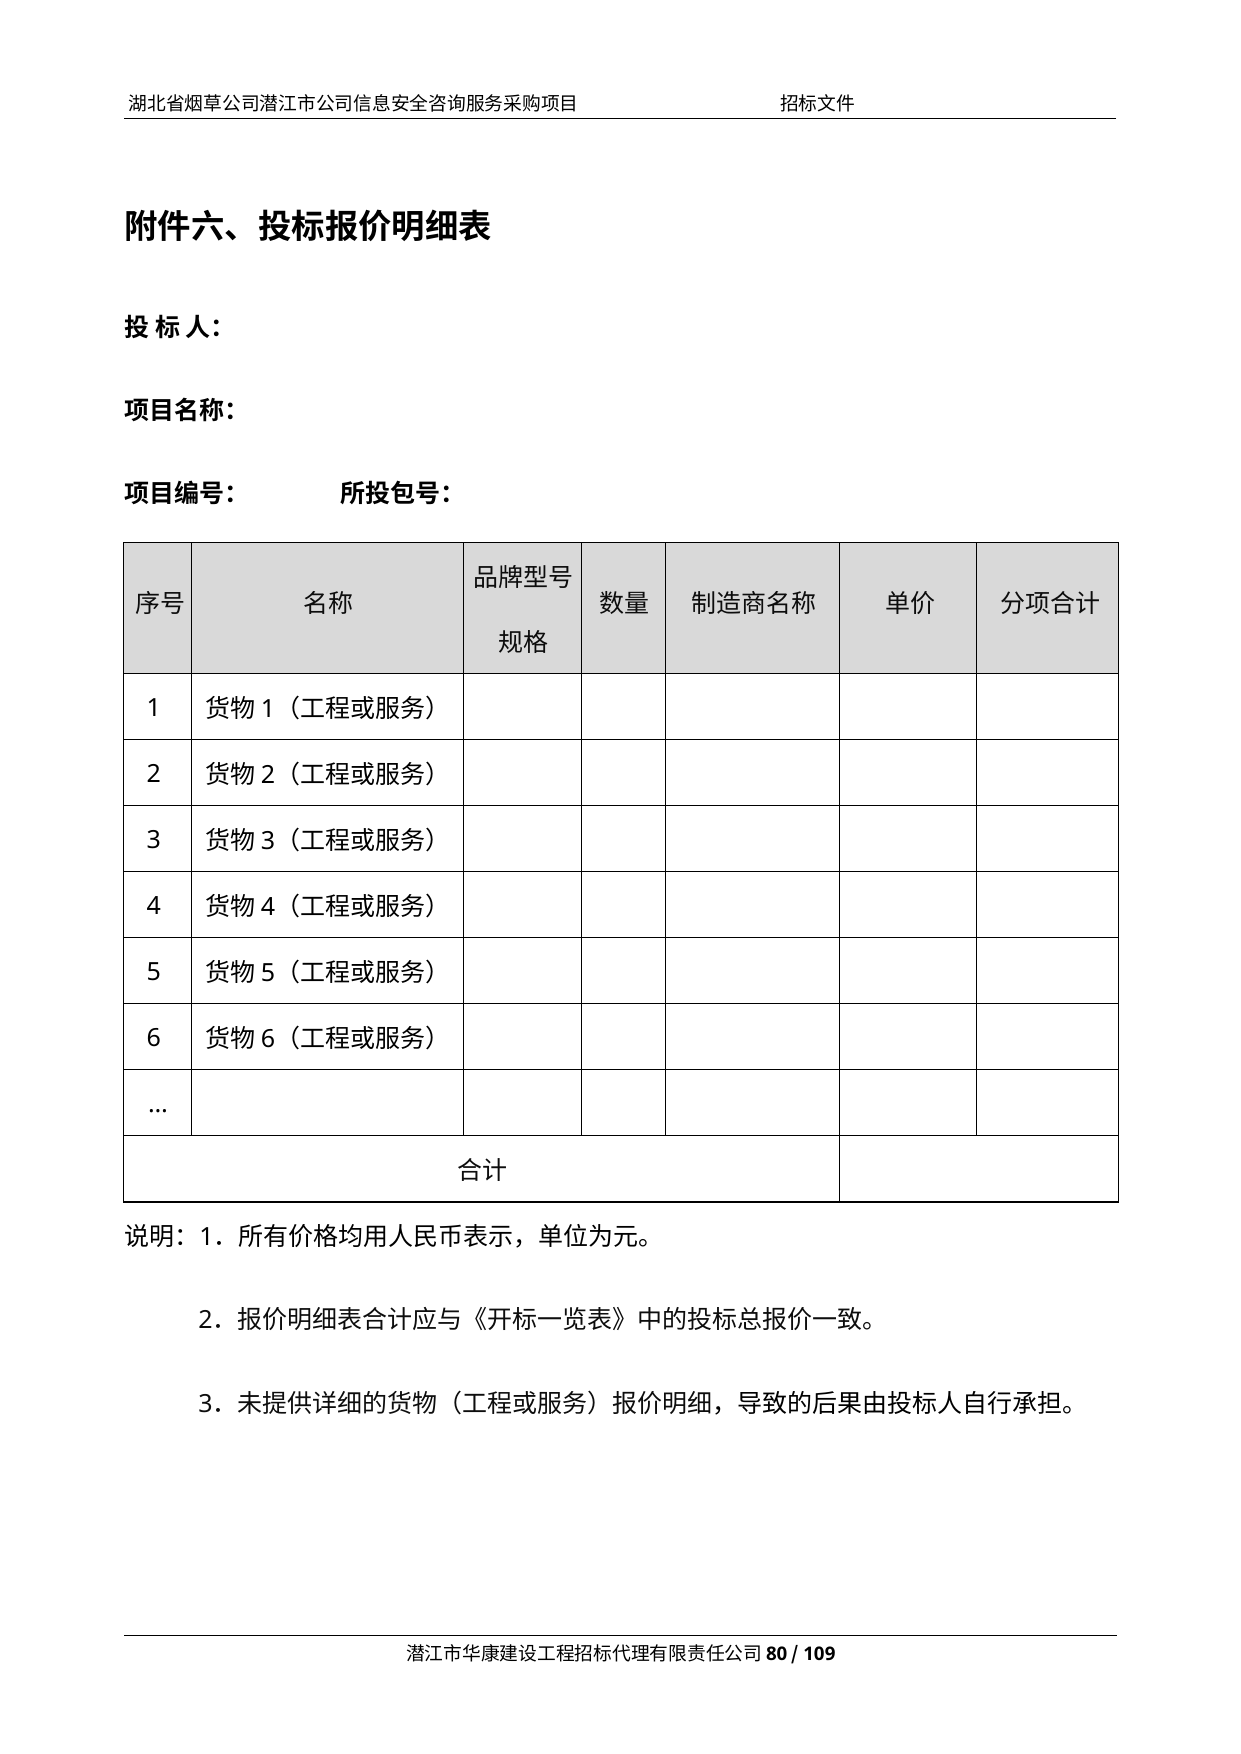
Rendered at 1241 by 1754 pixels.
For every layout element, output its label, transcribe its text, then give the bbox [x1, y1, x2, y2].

table_cell [666, 872, 839, 937]
table_cell 货物6（工程或服务） [192, 1004, 463, 1069]
table_cell [582, 674, 665, 739]
table_cell [977, 674, 1118, 739]
table_cell 货物1（工程或服务） [192, 674, 463, 739]
table_cell [582, 806, 665, 871]
table_cell [666, 1004, 839, 1069]
table_cell [124, 806, 191, 871]
table_cell [977, 806, 1118, 871]
table_cell [977, 872, 1118, 937]
table_cell [977, 938, 1118, 1003]
table_cell [464, 872, 581, 937]
table_cell [977, 740, 1118, 805]
table_cell [977, 1070, 1118, 1135]
table_cell [124, 674, 191, 739]
table_cell [666, 806, 839, 871]
table_cell [124, 740, 191, 805]
text 项目编号： 所投包号： [124, 459, 1116, 524]
table_cell [840, 1070, 976, 1135]
table_cell [582, 938, 665, 1003]
table_cell [124, 872, 191, 937]
table_header 数量 [582, 543, 665, 673]
table_cell [840, 872, 976, 937]
table_cell … [124, 1070, 191, 1135]
table_cell [124, 1004, 191, 1069]
subtitle 投标报价明细表 [124, 191, 1116, 256]
table_cell [666, 1070, 839, 1135]
table_cell [840, 1136, 1118, 1201]
table_cell [977, 1004, 1118, 1069]
table_cell [840, 938, 976, 1003]
table_cell [464, 938, 581, 1003]
table_cell [464, 674, 581, 739]
table_cell [582, 872, 665, 937]
table_cell [666, 938, 839, 1003]
table_cell 货物3（工程或服务） [192, 806, 463, 871]
table_cell [464, 806, 581, 871]
table_cell [464, 740, 581, 805]
table_header 制造商名称 [666, 543, 839, 673]
table_header 单价 [840, 543, 976, 673]
table_cell [582, 1070, 665, 1135]
table_cell 货物2（工程或服务） [192, 740, 463, 805]
table_header 序号 [124, 543, 191, 673]
table_cell [666, 674, 839, 739]
table_header 名称 [192, 543, 463, 673]
table_cell [582, 740, 665, 805]
text 说明：1．所有价格均用人民币表示，单位为元。 [124, 1203, 1116, 1267]
text 2．报价明细表合计应与《开标一览表》中的投标总报价一致。 [198, 1286, 1116, 1351]
table_cell [582, 1004, 665, 1069]
text 投 标 人： [124, 293, 1116, 358]
table_cell [124, 938, 191, 1003]
table_header 分项合计 [977, 543, 1118, 673]
table_cell 合计 [124, 1136, 839, 1201]
table_cell 货物4（工程或服务） [192, 872, 463, 937]
table_cell [840, 806, 976, 871]
text 项目名称： [124, 376, 1116, 441]
table_cell [840, 674, 976, 739]
table_cell 货物5（工程或服务） [192, 938, 463, 1003]
table_cell [840, 740, 976, 805]
table_cell [666, 740, 839, 805]
table_cell [192, 1070, 463, 1135]
table_cell [464, 1004, 581, 1069]
table_cell [840, 1004, 976, 1069]
text 3．未提供详细的货物（工程或服务）报价明细，导致的后果由投标人自行承担。 [198, 1369, 1116, 1434]
table_header 品牌型号规格 [464, 543, 581, 673]
table_cell [464, 1070, 581, 1135]
